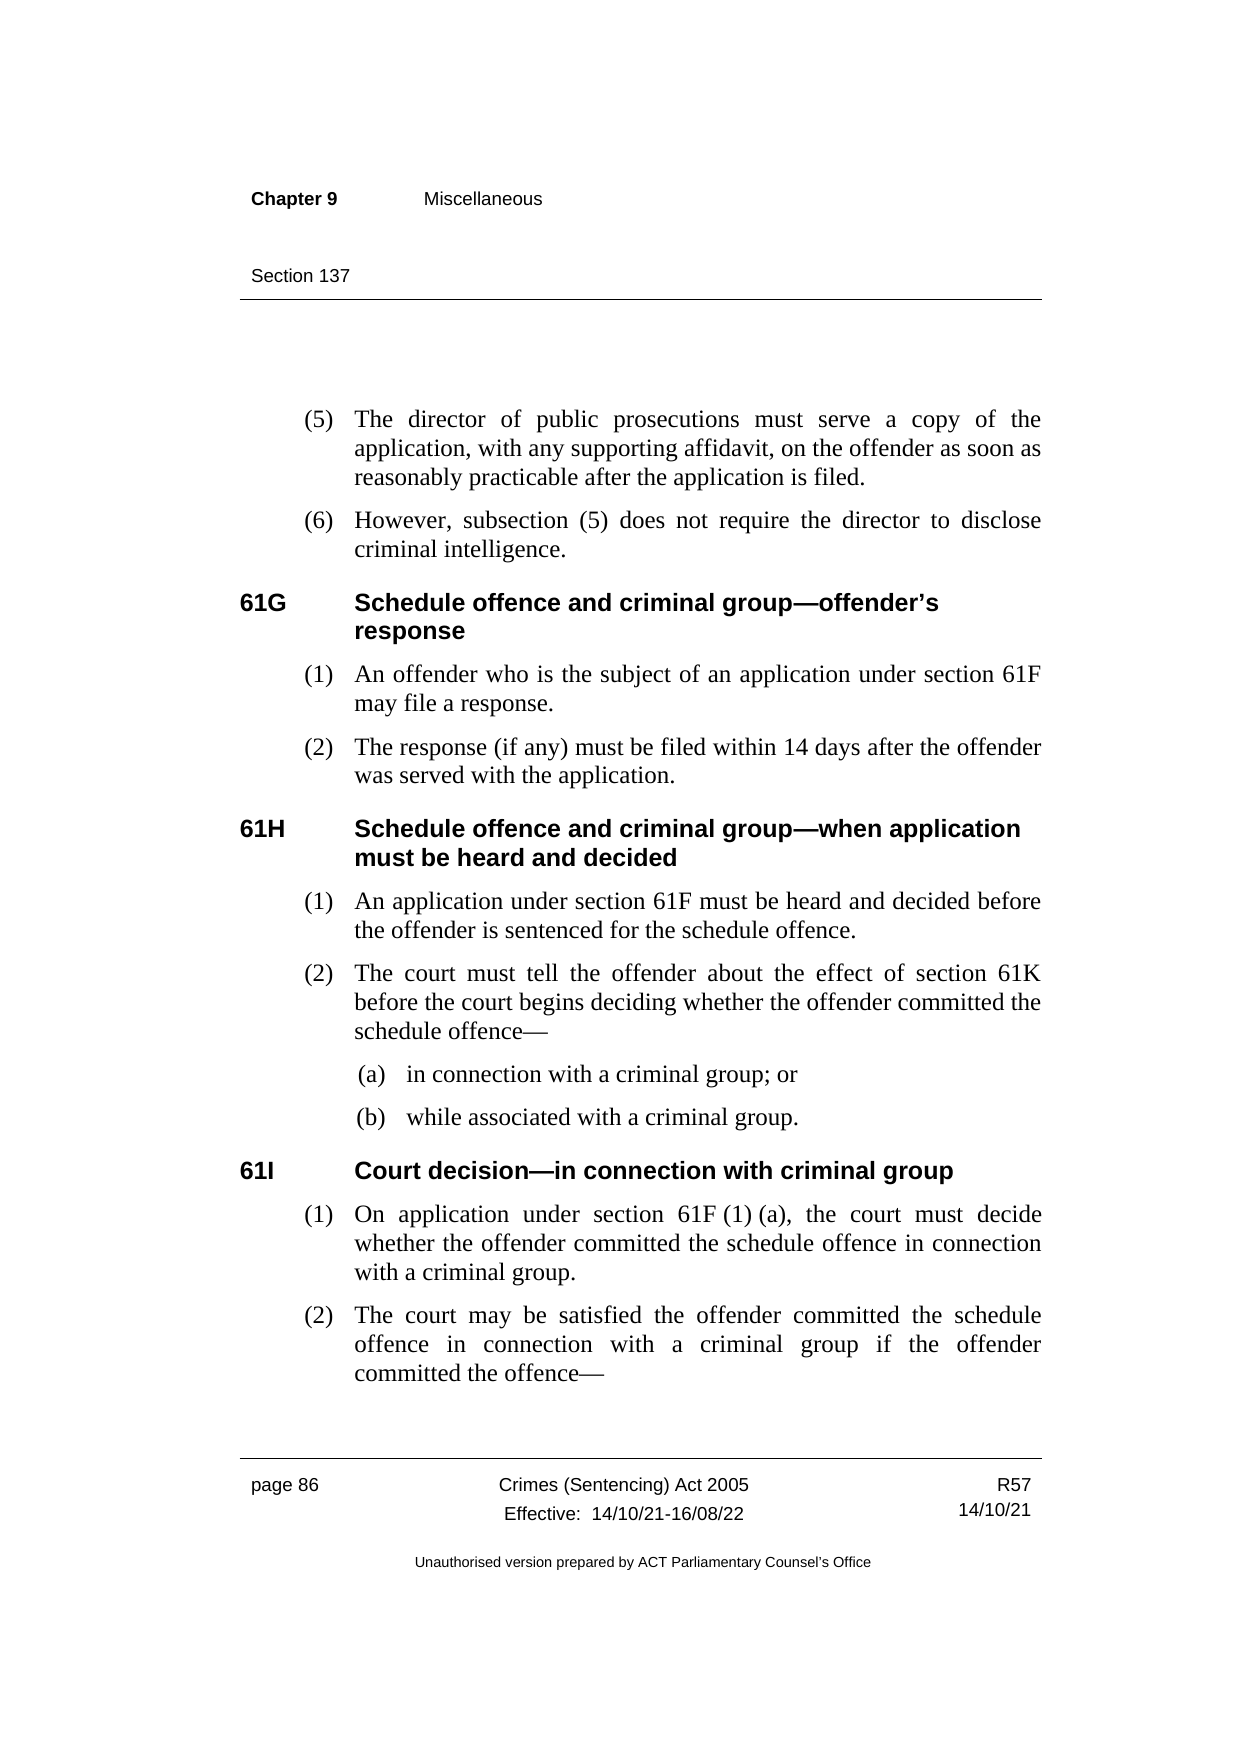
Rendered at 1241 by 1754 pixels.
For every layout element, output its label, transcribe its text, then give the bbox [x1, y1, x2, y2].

text (a) in connection with a criminal group; or [239, 1059, 1042, 1088]
text (1) On application under section 61F (1) (a), the court must decide whether the offender committed the schedule offence in connection with a criminal group. [239, 1199, 1042, 1286]
text (2) The court may be satisfied the offender committed the schedule offence in connection with a criminal group if the offender committed the offence— [239, 1300, 1042, 1387]
text (2) The response (if any) must be filed within 14 days after the offender was served with the application. [239, 732, 1042, 789]
text 61I Court decision—in connection with criminal group [239, 1156, 1042, 1185]
text (1) An application under section 61F must be heard and decided before the offender is sentenced for the schedule offence. [239, 886, 1042, 944]
text (2) The court must tell the offender about the effect of section 61K before the court begins deciding whether the offender committed the schedule offence— [239, 958, 1042, 1044]
text 61H Schedule offence and criminal group—when application must be heard and decided [239, 814, 1042, 872]
text (5) The director of public prosecutions must serve a copy of the application, with any supporting affidavit, on the offender as soon as reasonably practicable after the application is filed. [239, 404, 1042, 490]
text (b) while associated with a criminal group. [239, 1102, 1042, 1131]
text 61G Schedule offence and criminal group—offender’s response [239, 587, 1042, 645]
text (6) However, subsection (5) does not require the director to disclose criminal intelligence. [239, 505, 1042, 562]
text (1) An offender who is the subject of an application under section 61F may file a response. [239, 659, 1042, 717]
